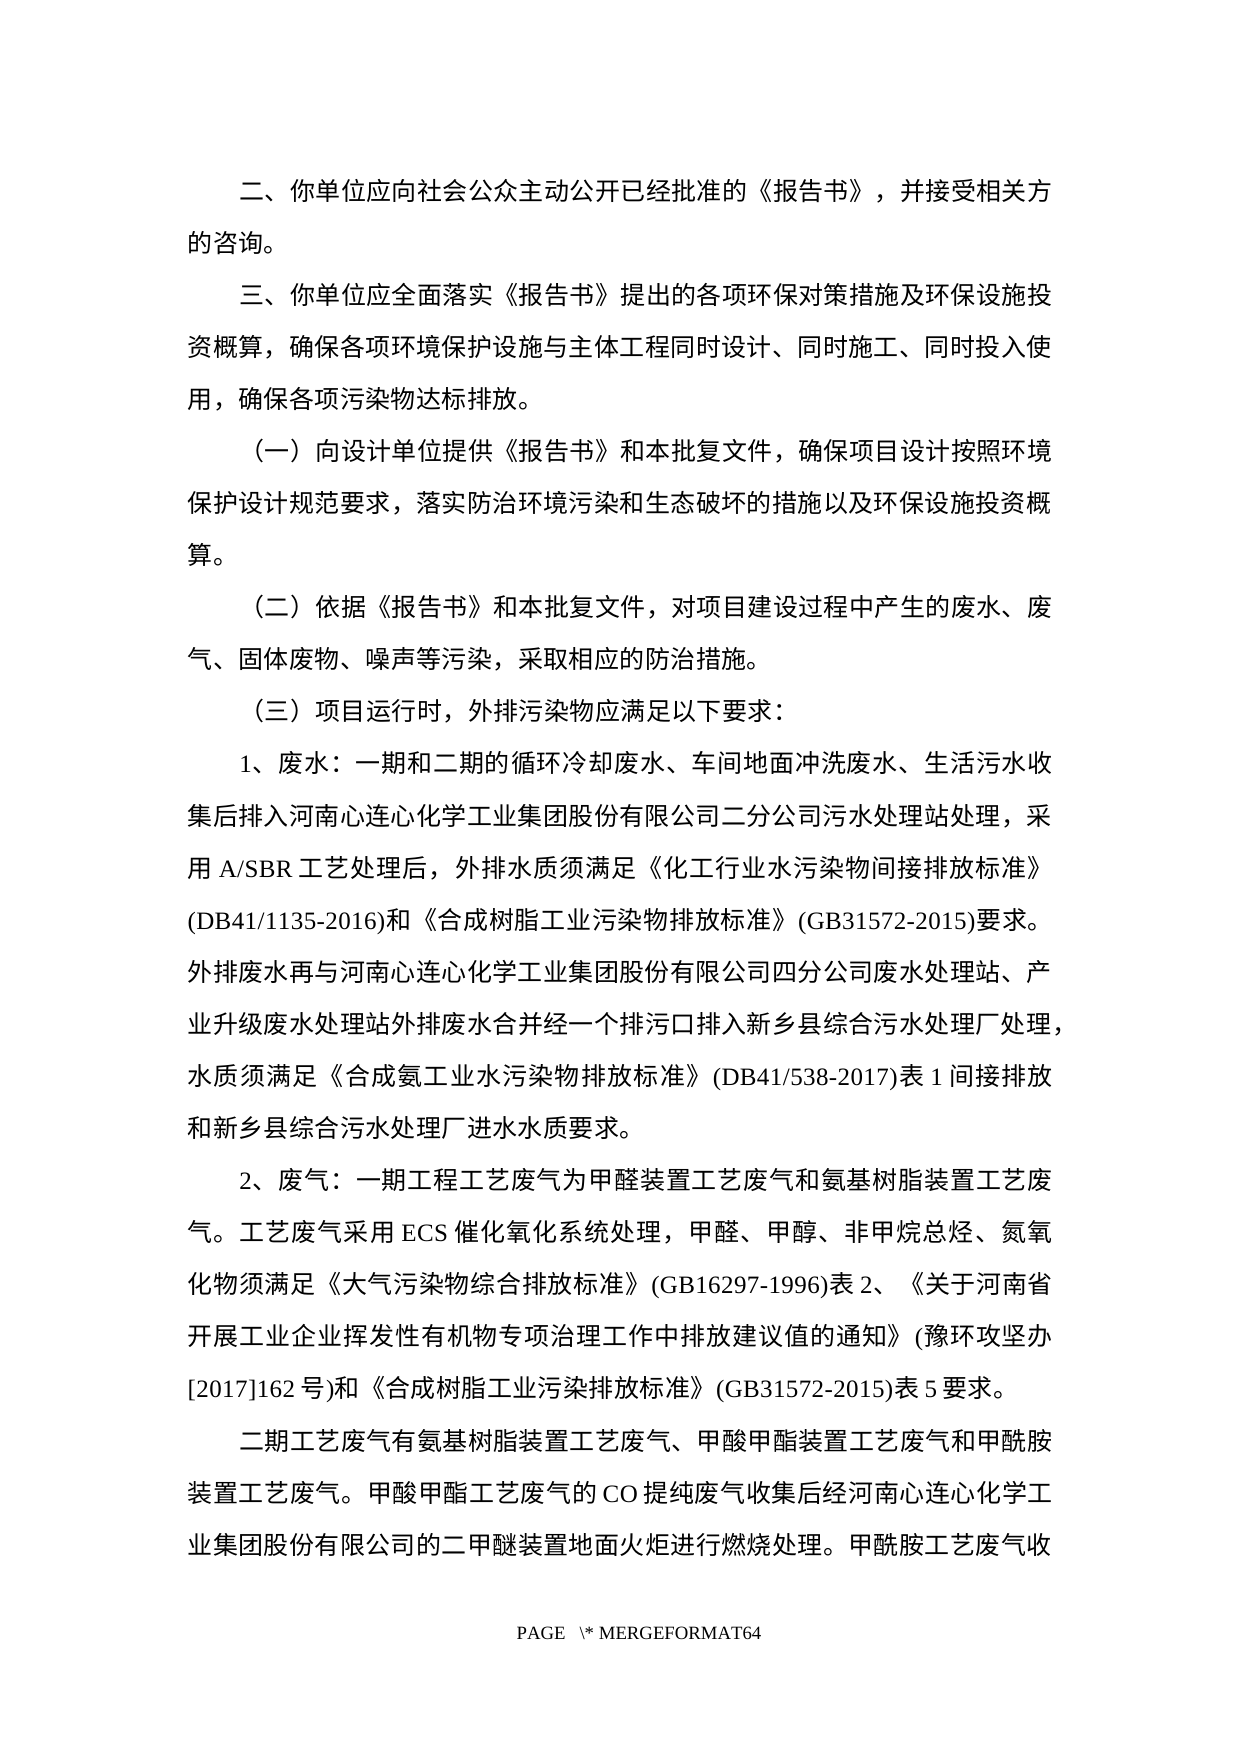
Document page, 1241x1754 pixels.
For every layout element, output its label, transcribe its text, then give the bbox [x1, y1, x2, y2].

text 1、废水：一期和二期的循环冷却废水、车间地面冲洗废水、生活污水收集后排入河南心连心化学工业集团股份有限公司二分公司污水处理站处理，采用A/SBR工艺处理后，外排水质须满足《化工行业水污染物间接排放标准》(DB41/1135-2016)和《合成树脂工业污染物排放标准》(GB31572-2015)要求。外排废水再与河南心连心化学工业集团股份有限公司四分公司废水处理站、产业升级废水处理站外排废水合并经一个排污口排入新乡县综合污水处理厂处理，水质须满足《合成氨工业水污染物排放标准》(DB41/538-2017)表1间接排放和新乡县综合污水处理厂进水水质要求。 [187, 731, 1053, 1148]
text （二）依据《报告书》和本批复文件，对项目建设过程中产生的废水、废气、固体废物、噪声等污染，采取相应的防治措施。 [187, 575, 1053, 679]
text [187, 1408, 1053, 1564]
text （一）向设计单位提供《报告书》和本批复文件，确保项目设计按照环境保护设计规范要求，落实防治环境污染和生态破坏的措施以及环保设施投资概算。 [187, 419, 1053, 575]
text 三、你单位应全面落实《报告书》提出的各项环保对策措施及环保设施投资概算，确保各项环境保护设施与主体工程同时设计、同时施工、同时投入使用，确保各项污染物达标排放。 [187, 262, 1053, 419]
text 2、废气：一期工程工艺废气为甲醛装置工艺废气和氨基树脂装置工艺废气。工艺废气采用ECS催化氧化系统处理，甲醛、甲醇、非甲烷总烃、氮氧化物须满足《大气污染物综合排放标准》(GB16297-1996)表2、《关于河南省开展工业企业挥发性有机物专项治理工作中排放建议值的通知》(豫环攻坚办[2017]162号)和《合成树脂工业污染排放标准》(GB31572-2015)表5要求。 [187, 1148, 1053, 1408]
text （三）项目运行时，外排污染物应满足以下要求： [187, 679, 1053, 731]
text 二、你单位应向社会公众主动公开已经批准的《报告书》，并接受相关方的咨询。 [187, 158, 1053, 262]
